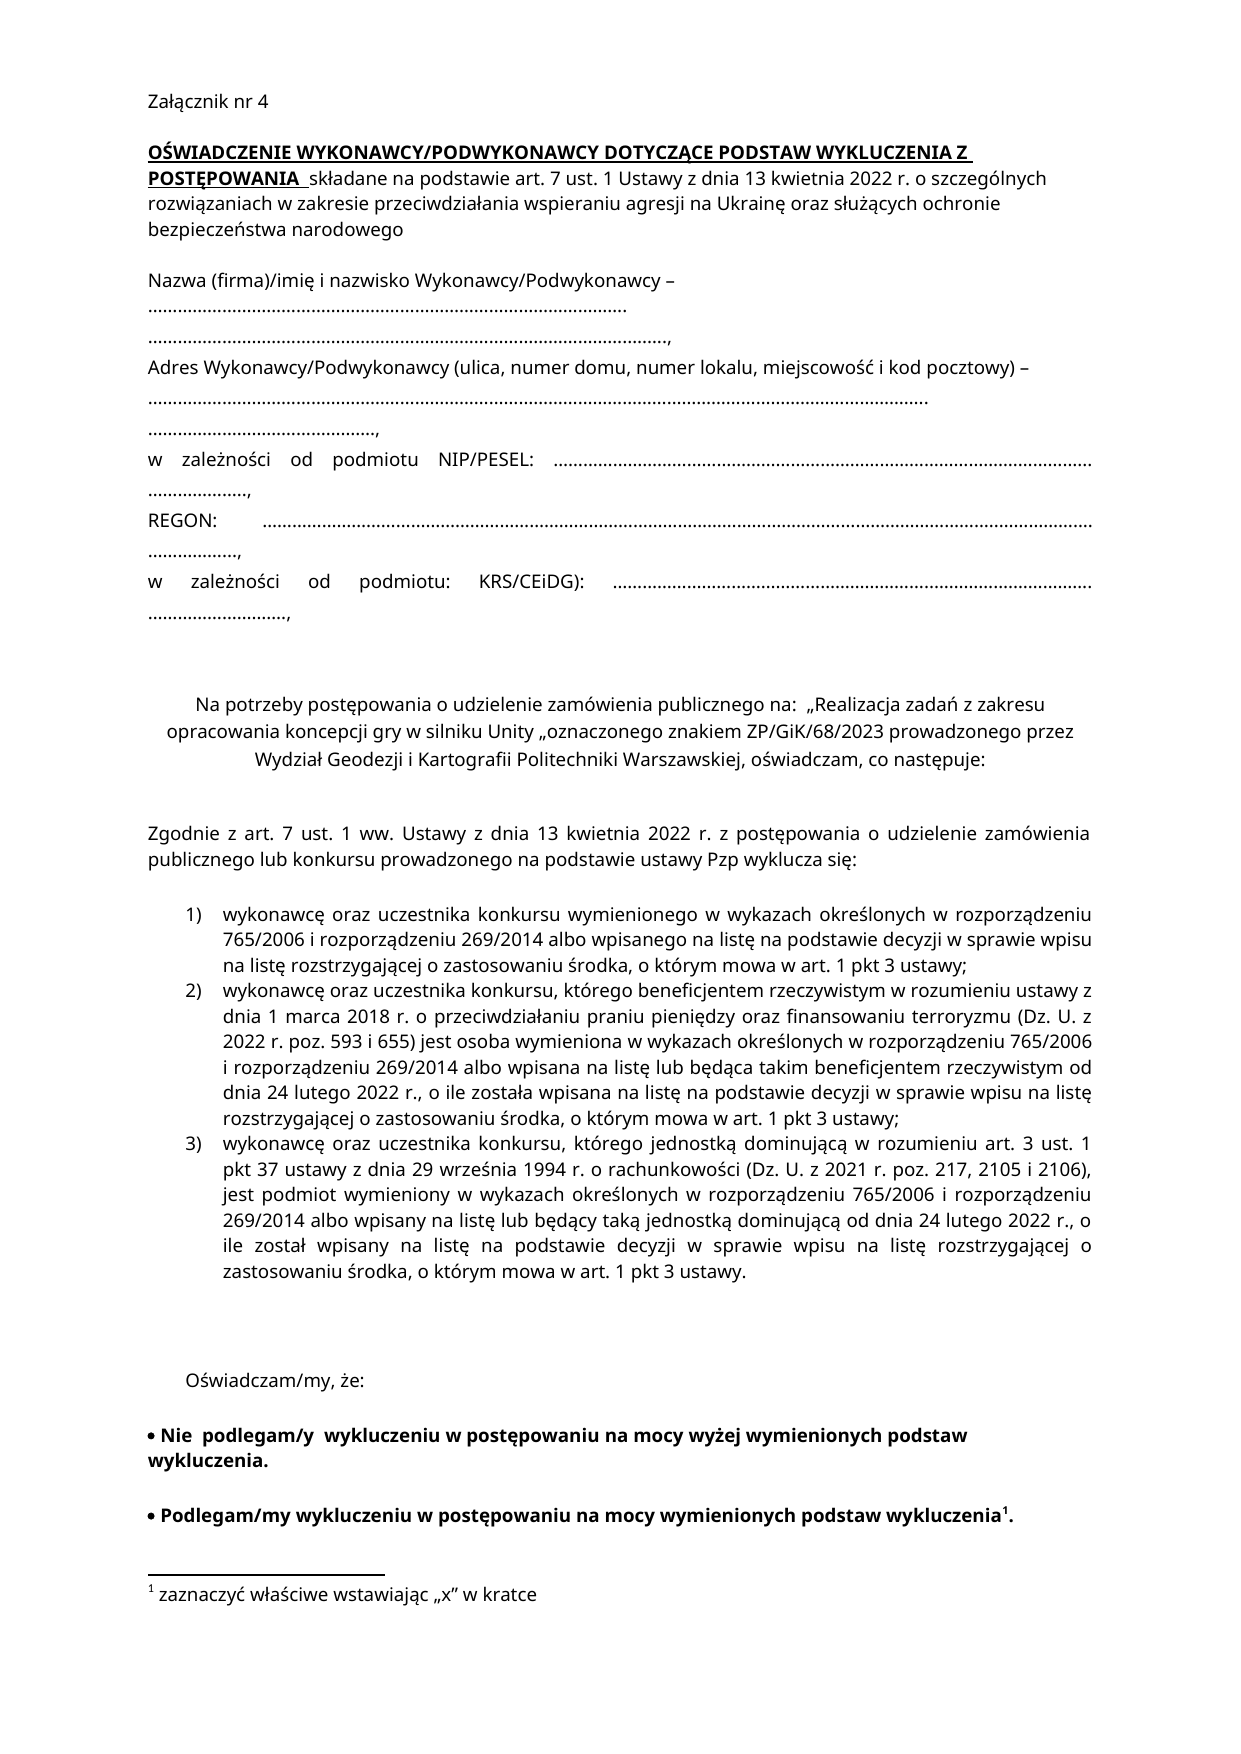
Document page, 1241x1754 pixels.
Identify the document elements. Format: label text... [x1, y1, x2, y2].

text Załącznik nr 4 [148, 89, 1093, 114]
list wykonawcę oraz uczestnika konkursu, którego beneficjentem rzeczywistym w rozumieniu ustawy z dnia 1 marca 2018 r. o przeciwdziałaniu praniu pieniędzy oraz finansowaniu terroryzmu (Dz. U. z 2022 r. poz. 593 i 655) jest osoba wymieniona w wykazach określonych w rozporządzeniu 765/2006 i rozporządzeniu 269/2014 albo wpisana na listę lub będąca takim beneficjentem rzeczywistym od dnia 24 lutego 2022 r., o ile została wpisana na listę na podstawie decyzji w sprawie wpisu na listę rozstrzygającej o zastosowaniu środka, o którym mowa w art. 1 pkt 3 ustawy; [185, 977, 1093, 1131]
text Na potrzeby postępowania o udzielenie zamówienia publicznego na: „Realizacja zadań z zakresu opracowania koncepcji gry w silniku Unity „oznaczonego znakiem ZP/GiK/68/2023 prowadzonego przez Wydział Geodezji i Kartografii Politechniki Warszawskiej, oświadczam, co następuje: [148, 691, 1093, 771]
text Oświadczenie Wykonawcy/PODWYKONAWCY DOTYCZĄCE PODSTAW WYKLUCZENIA Z POSTĘPOWANIA składane na podstawie art. 7 ust. 1 Ustawy z dnia 13 kwietnia 2022 r. o szczególnych rozwiązaniach w zakresie przeciwdziałania wspieraniu agresji na Ukrainę oraz służących ochronie bezpieczeństwa narodowego [148, 140, 1093, 242]
list wykonawcę oraz uczestnika konkursu wymienionego w wykazach określonych w rozporządzeniu 765/2006 i rozporządzeniu 269/2014 albo wpisanego na listę na podstawie decyzji w sprawie wpisu na listę rozstrzygającej o zastosowaniu środka, o którym mowa w art. 1 pkt 3 ustawy; [185, 901, 1093, 977]
text Podlegam/my wykluczeniu w postępowaniu na mocy wymienionych podstaw wykluczenia. [148, 1502, 1093, 1528]
text …………………………………………………………………………………….…………………………………………………………………………………….….…., [148, 293, 1093, 349]
text Nazwa (firma)/imię i nazwisko Wykonawcy/Podwykonawcy – [148, 267, 1093, 293]
text w zależności od podmiotu NIP/PESEL: ………………………………………………………………………………….…………...……………….., [148, 446, 1093, 502]
text w zależności od podmiotu: KRS/CEiDG): ………………………………………………………..…………….…………….………………………., [148, 568, 1093, 624]
text Nie podlegam/y wykluczeniu w postępowaniu na mocy wyżej wymienionych podstaw wykluczenia. [148, 1422, 1093, 1473]
text Oświadczam/my, że: [185, 1368, 1093, 1393]
text Adres Wykonawcy/Podwykonawcy (ulica, numer domu, numer lokalu, miejscowość i kod pocztowy) – …………………………………………………………………………………………………………………………………………..………………………………………., [148, 354, 1093, 441]
list wykonawcę oraz uczestnika konkursu, którego jednostką dominującą w rozumieniu art. 3 ust. 1 pkt 37 ustawy z dnia 29 września 1994 r. o rachunkowości (Dz. U. z 2021 r. poz. 217, 2105 i 2106), jest podmiot wymieniony w wykazach określonych w rozporządzeniu 765/2006 i rozporządzeniu 269/2014 albo wpisany na listę lub będący taką jednostką dominującą od dnia 24 lutego 2022 r., o ile został wpisany na listę na podstawie decyzji w sprawie wpisu na listę rozstrzygającej o zastosowaniu środka, o którym mowa w art. 1 pkt 3 ustawy. [185, 1131, 1093, 1284]
text Zgodnie z art. 7 ust. 1 ww. Ustawy z dnia 13 kwietnia 2022 r. z postępowania o udzielenie zamówienia publicznego lub konkursu prowadzonego na podstawie ustawy Pzp wyklucza się: [148, 821, 1093, 872]
text REGON: …………………………………………………………………………………………………………………………………..……………….……………..., [148, 507, 1093, 563]
